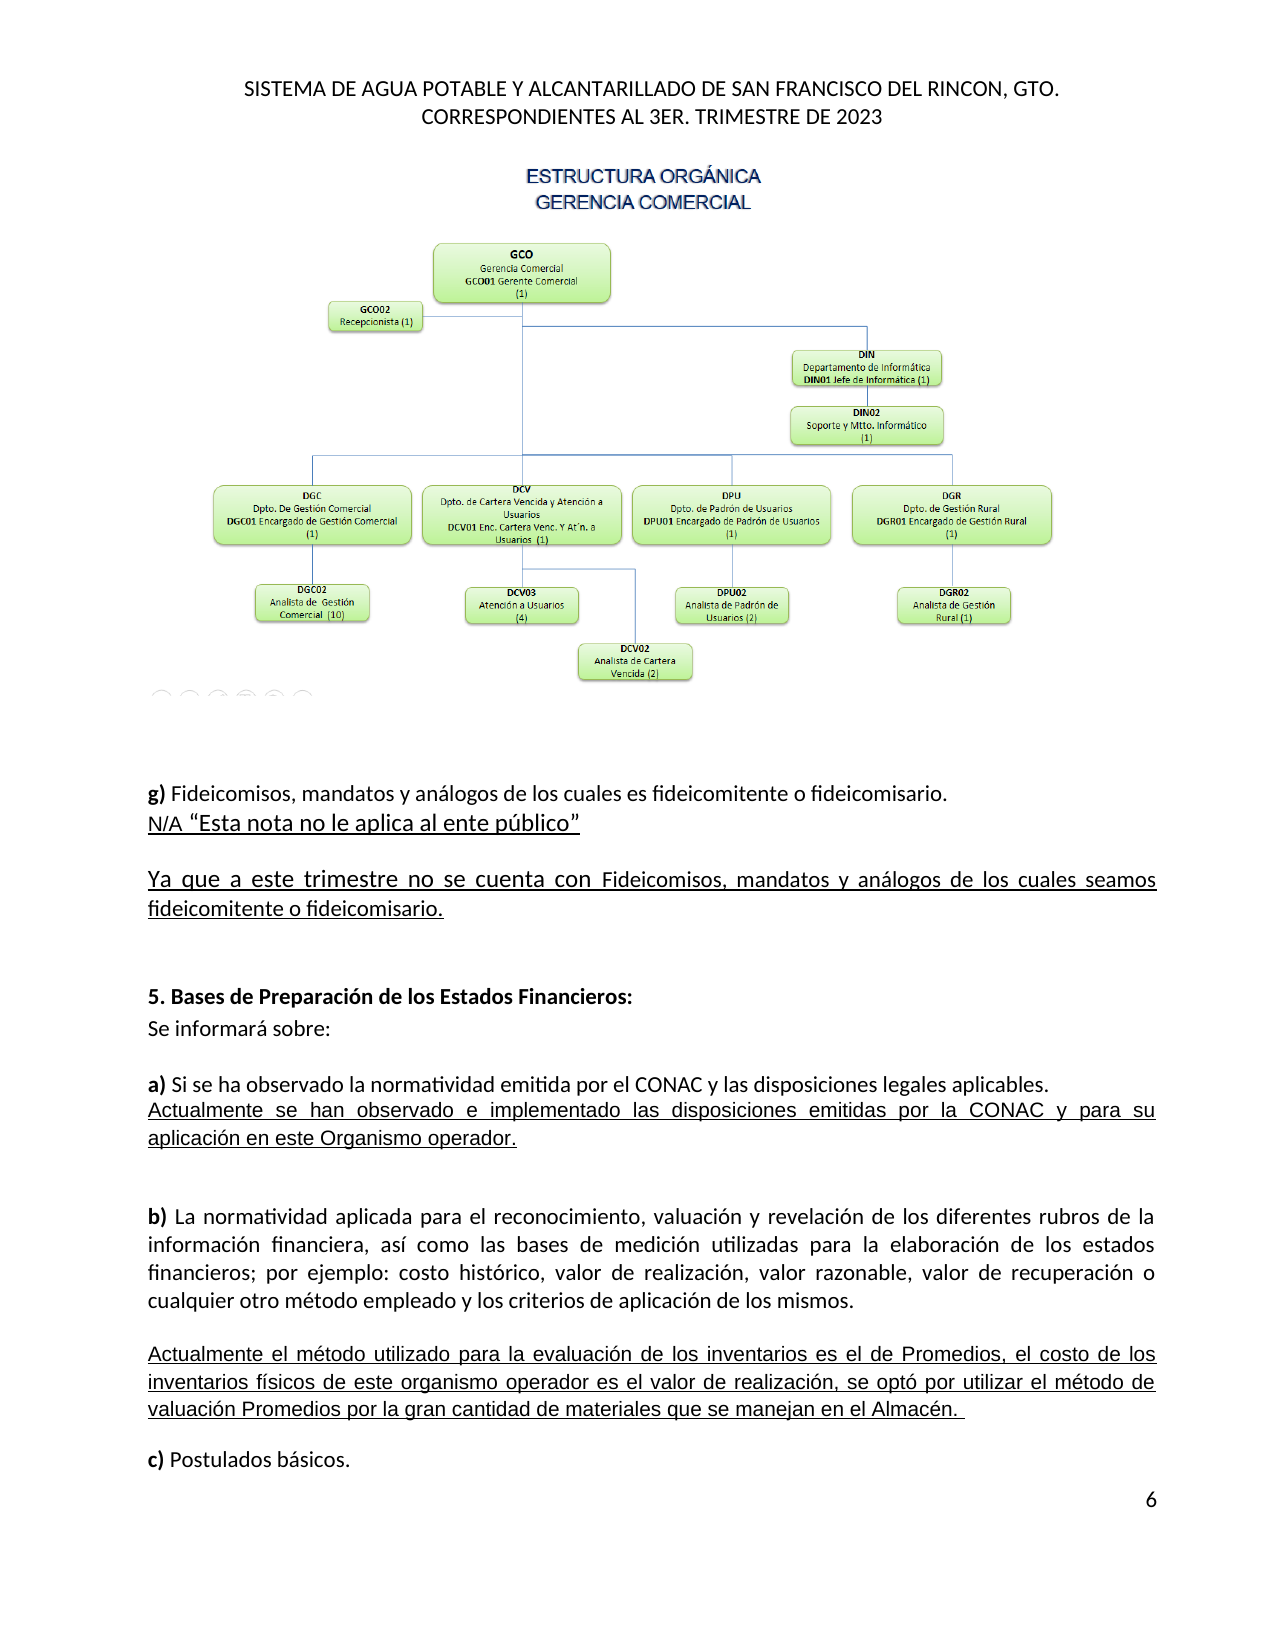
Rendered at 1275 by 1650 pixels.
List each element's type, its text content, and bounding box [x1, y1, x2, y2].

text a) Si se ha observado la normatividad emitida por el CONAC y las disposiciones legales aplicables. [148, 1070, 1157, 1098]
text Se informará sobre: [148, 1014, 1157, 1042]
text Actualmente se han observado e implementado las disposiciones emitidas por la CONAC y para su aplicación en este Organismo operador. [148, 1098, 1157, 1150]
subtitle 5. Bases de Preparación de los Estados Financieros: [148, 982, 1157, 1010]
text N/A “Esta nota no le aplica al ente público” [148, 807, 1157, 838]
text Actualmente el método utilizado para la evaluación de los inventarios es el de Promedios, el costo de los inventarios físicos de este organismo operador es el valor de realización, se optó por utilizar el método de valuación Promedios por la gran cantidad de materiales que se manejan en el Almacén. [148, 1364, 1157, 1421]
text Ya que a este trimestre no se cuenta con Fideicomisos, mandatos y análogos de los cuales seamos fideicomitente o fideicomisario. [148, 891, 1157, 922]
text b) La normatividad aplicada para el reconocimiento, valuación y revelación de los diferentes rubros de la información financiera, así como las bases de medición utilizadas para la elaboración de los estados financieros; por ejemplo: costo histórico, valor de realización, valor razonable, valor de recuperación o cualquier otro método empleado y los criterios de aplicación de los mismos. [148, 1202, 1157, 1314]
text Ya que a este trimestre no se cuenta con Fideicomisos, mandatos y análogos de los cuales seamos fideicomitente o fideicomisario. [148, 863, 1157, 889]
text g) Fideicomisos, mandatos y análogos de los cuales es fideicomitente o fideicomisario. [148, 779, 1157, 807]
text c) Postulados básicos. [148, 1446, 1157, 1474]
text Actualmente el método utilizado para la evaluación de los inventarios es el de Promedios, el costo de los inventarios físicos de este organismo operador es el valor de realización, se optó por utilizar el método de valuación Promedios por la gran cantidad de materiales que se manejan en el Almacén. [148, 1342, 1157, 1363]
picture [147, 157, 1154, 696]
